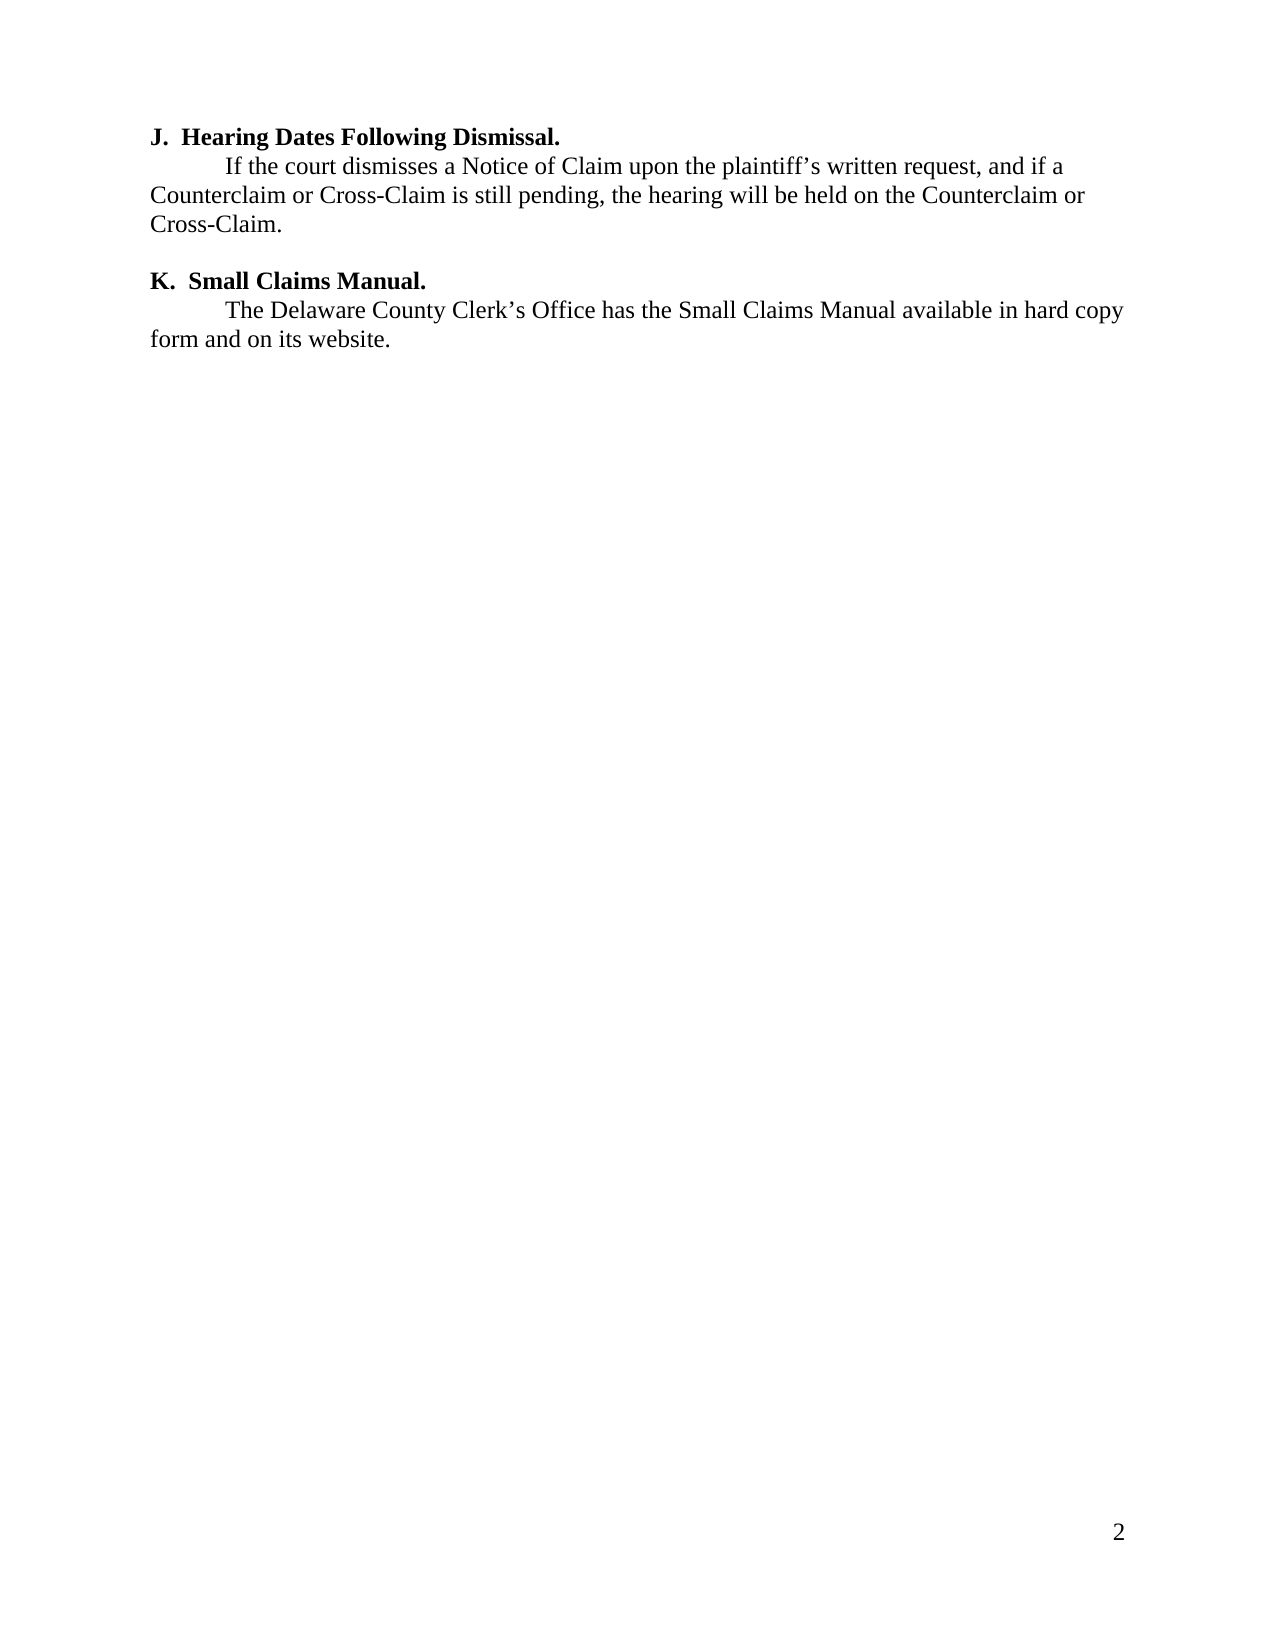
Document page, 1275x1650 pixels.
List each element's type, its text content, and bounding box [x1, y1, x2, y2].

text The Delaware County Clerk’s Office has the Small Claims Manual available in hard copy form and on its website. [150, 295, 1125, 352]
text J. Hearing Dates Following Dismissal. [150, 122, 1125, 151]
text If the court dismisses a Notice of Claim upon the plaintiff’s written request, and if a Counterclaim or Cross-Claim is still pending, the hearing will be held on the Counterclaim or Cross-Claim. [150, 151, 1125, 237]
text K. Small Claims Manual. [150, 266, 1125, 295]
